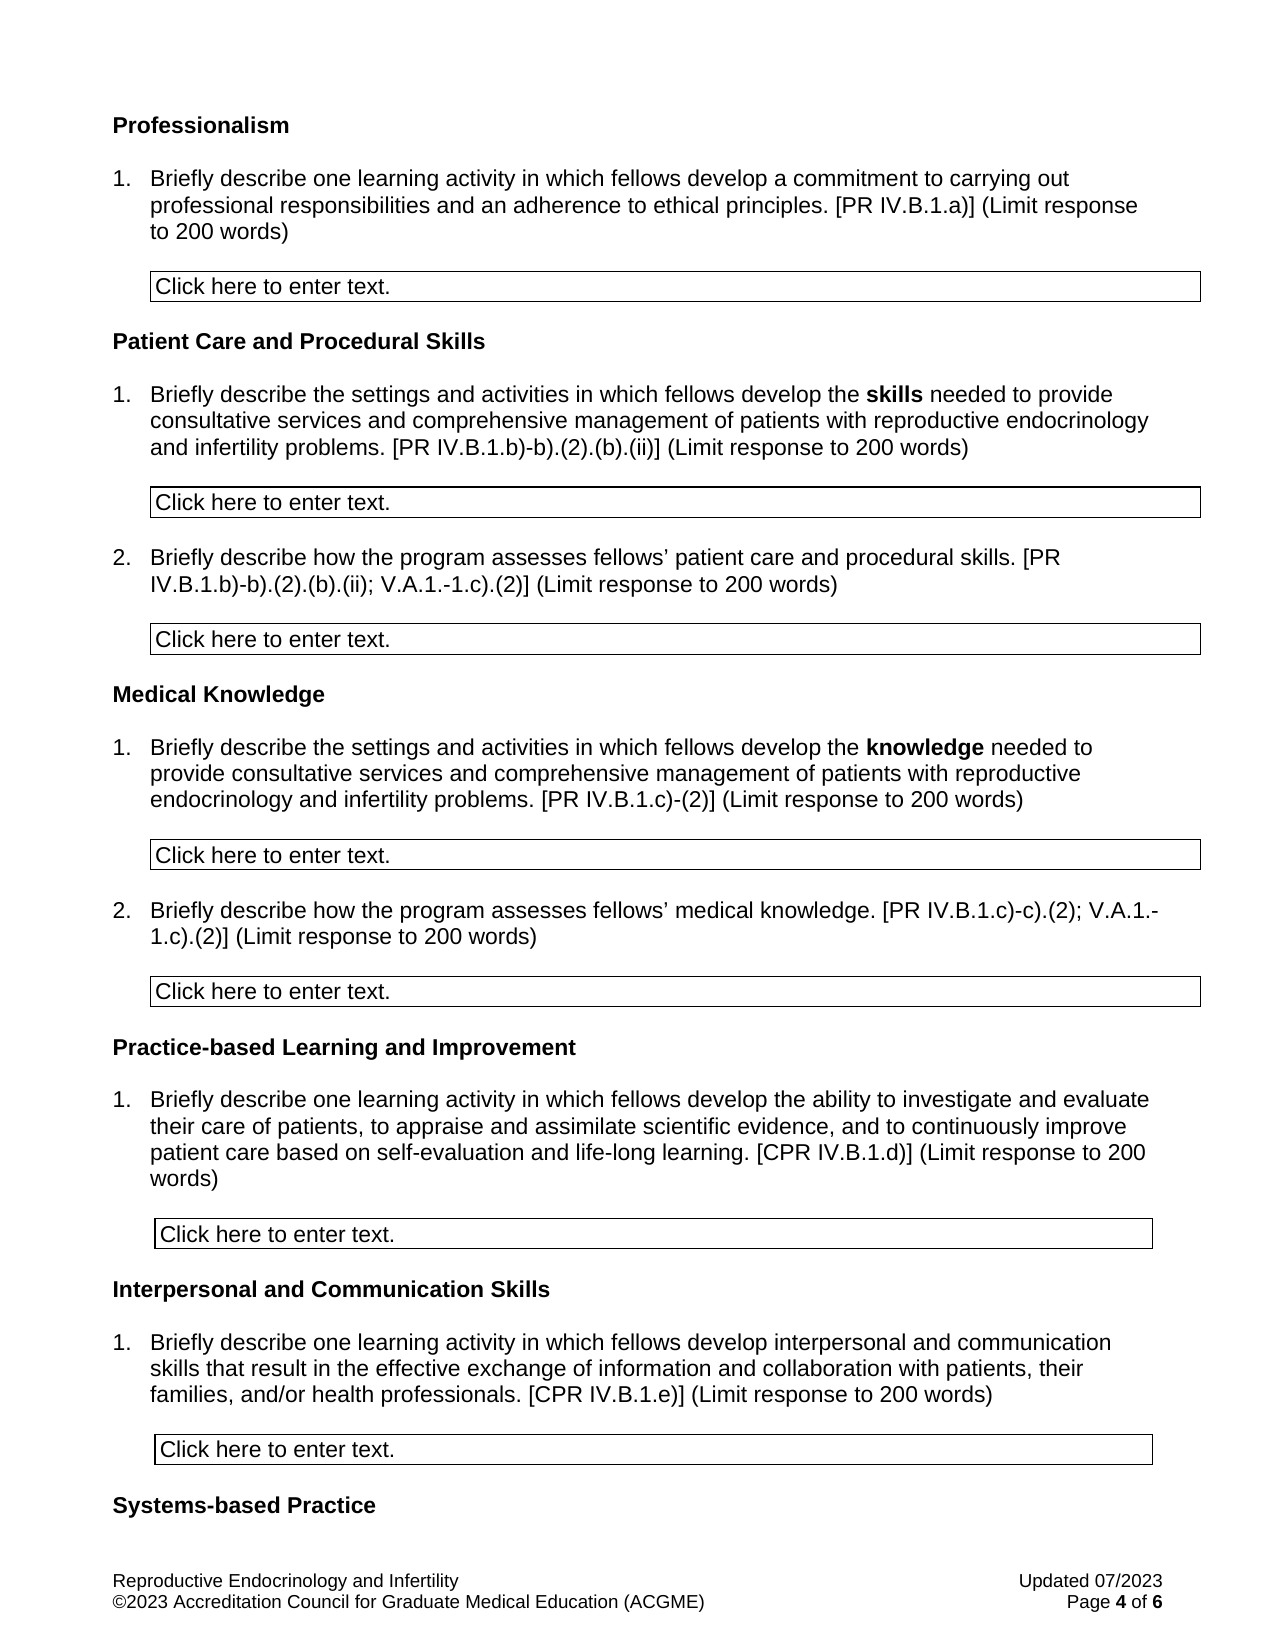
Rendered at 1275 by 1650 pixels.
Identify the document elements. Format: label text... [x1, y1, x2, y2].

list Briefly describe the settings and activities in which fellows develop the skills needed to provide consultative services and comprehensive management of patients with reproductive endocrinology and infertility problems. [PR IV.B.1.b)-b).(2).(b).(ii)] (Limit response to 200 words) [112, 381, 1162, 460]
list Briefly describe how the program assesses fellows’ medical knowledge. [PR IV.B.1.c)-c).(2); V.A.1.-1.c).(2)] (Limit response to 200 words) [537, 897, 1162, 949]
text 1. Briefly describe one learning activity in which fellows develop interpersonal and communication skills that result in the effective exchange of information and collaboration with patients, their families, and/or health professionals. [CPR IV.B.1.e)] (Limit response to 200 words) [112, 1328, 1162, 1407]
text Practice-based Learning and Improvement [112, 1033, 1162, 1060]
text 1. Briefly describe one learning activity in which fellows develop the ability to investigate and evaluate their care of patients, to appraise and assimilate scientific evidence, and to continuously improve patient care based on self-evaluation and life-long learning. [CPR IV.B.1.d)] (Limit response to 200 words) [112, 1086, 1162, 1192]
text Interpersonal and Communication Skills [112, 1276, 1162, 1302]
list Briefly describe the settings and activities in which fellows develop the knowledge needed to provide consultative services and comprehensive management of patients with reproductive endocrinology and infertility problems. [PR IV.B.1.c)-(2)] (Limit response to 200 words) [112, 734, 1162, 813]
list Briefly describe one learning activity in which fellows develop a commitment to carrying out professional responsibilities and an adherence to ethical principles. [PR IV.B.1.a)] (Limit response to 200 words) [112, 165, 1162, 244]
text Systems-based Practice [112, 1492, 1162, 1518]
text Patient Care and Procedural Skills [112, 328, 1162, 355]
text Professionalism [112, 112, 1162, 139]
text Medical Knowledge [112, 681, 1162, 707]
list Briefly describe how the program assesses fellows’ patient care and procedural skills. [PR IV.B.1.b)-b).(2).(b).(ii); V.A.1.-1.c).(2)] (Limit response to 200 words) [112, 544, 374, 597]
list Briefly describe how the program assesses fellows’ patient care and procedural skills. [PR IV.B.1.b)-b).(2).(b).(ii); V.A.1.-1.c).(2)] (Limit response to 200 words) [838, 544, 1162, 597]
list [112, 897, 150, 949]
